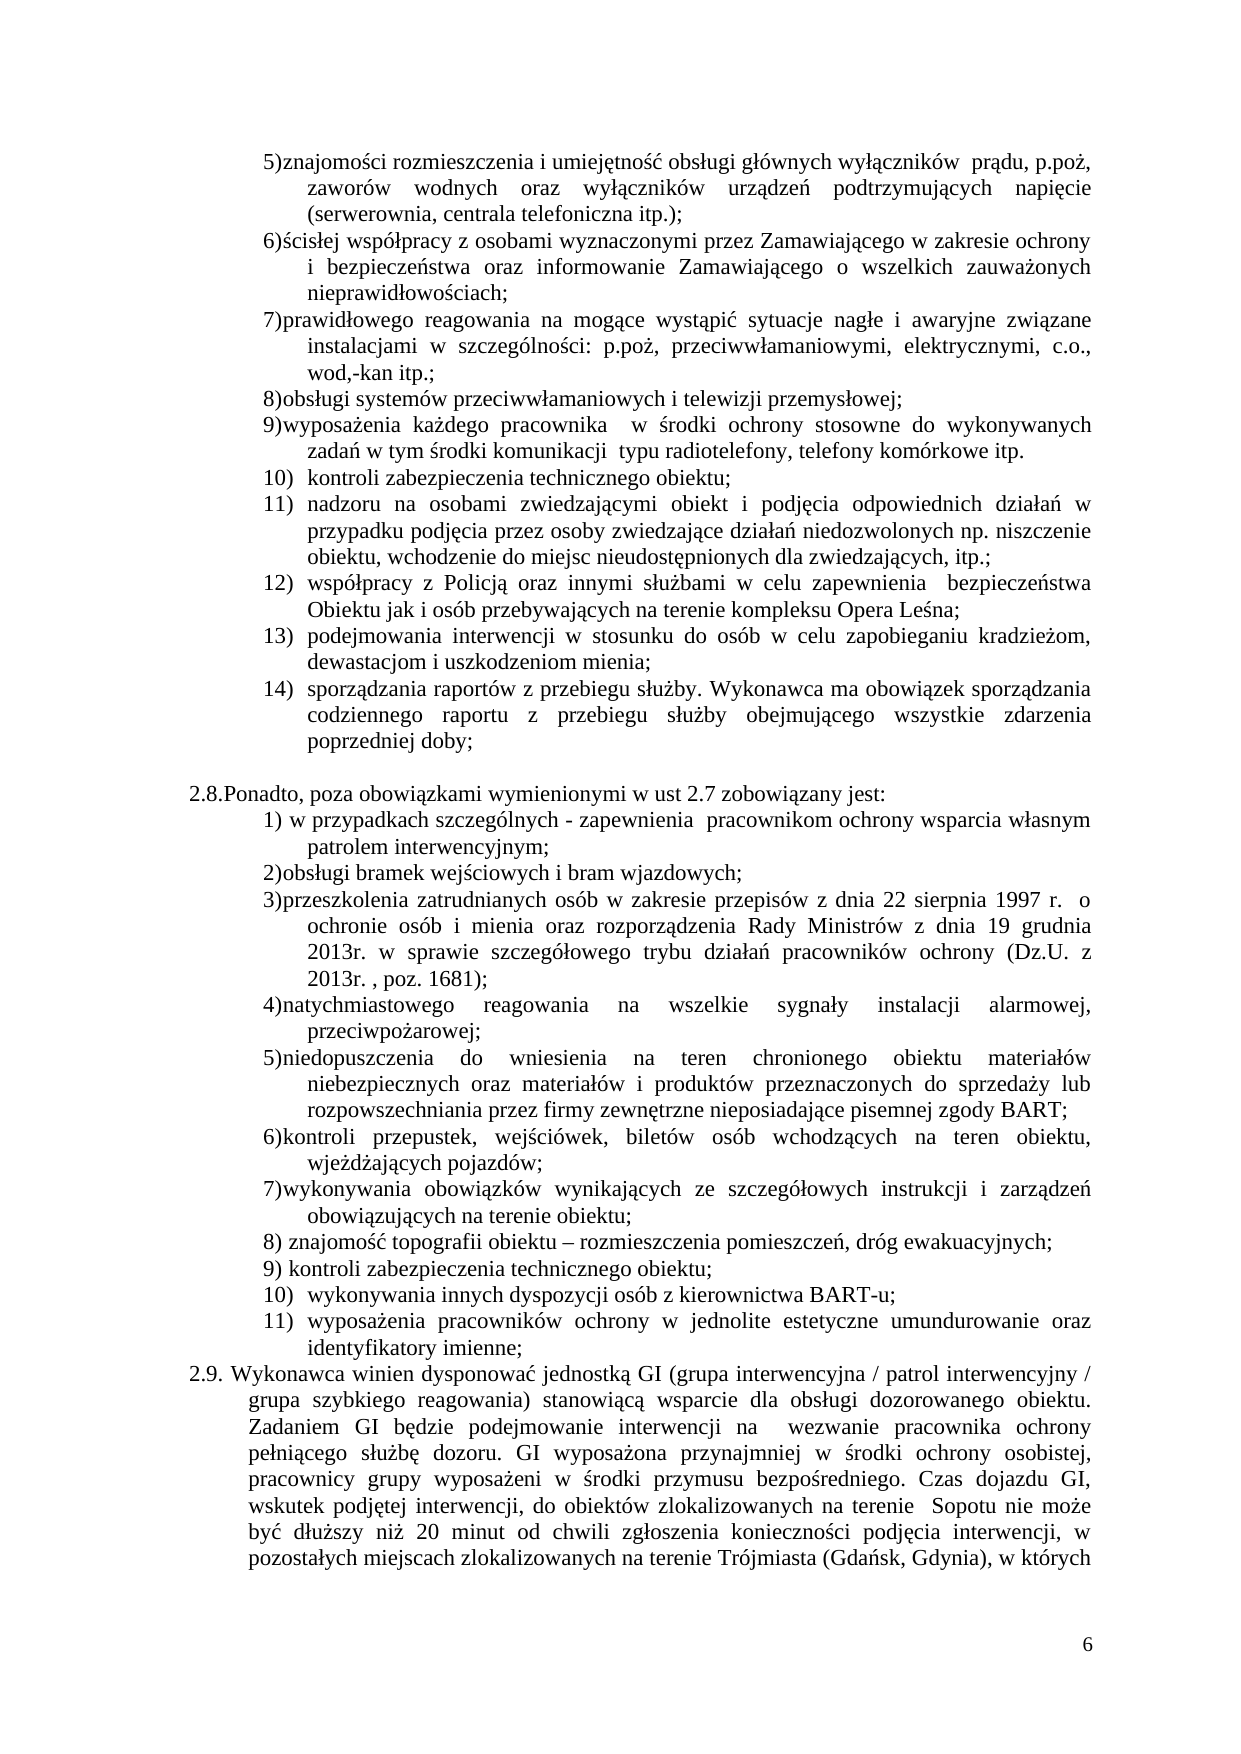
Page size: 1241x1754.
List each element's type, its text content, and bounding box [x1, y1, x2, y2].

list znajomości rozmieszczenia i umiejętność obsługi głównych wyłączników prądu, p.poż, zaworów wodnych oraz wyłączników urządzeń podtrzymujących napięcie (serwerownia, centrala telefoniczna itp.); [263, 148, 1092, 227]
list podejmowania interwencji w stosunku do osób w celu zapobieganiu kradzieżom, dewastacjom i uszkodzeniom mienia; [263, 622, 1092, 675]
list sporządzania raportów z przebiegu służby. Wykonawca ma obowiązek sporządzania codziennego raportu z przebiegu służby obejmującego wszystkie zdarzenia poprzedniej doby; [263, 675, 1092, 754]
list kontroli zabezpieczenia technicznego obiektu; [263, 464, 1092, 490]
list wyposażenia każdego pracownika w środki ochrony stosowne do wykonywanych zadań w tym środki komunikacji typu radiotelefony, telefony komórkowe itp. [263, 411, 1092, 464]
list wykonywania innych dyspozycji osób z kierownictwa BART-u; [263, 1281, 1092, 1307]
list przeszkolenia zatrudnianych osób w zakresie przepisów z dnia 22 sierpnia 1997 r. o ochronie osób i mienia oraz rozporządzenia Rady Ministrów z dnia 19 grudnia 2013r. w sprawie szczegółowego trybu działań pracowników ochrony (Dz.U. z 2013r. , poz. 1681); [263, 886, 1092, 991]
list prawidłowego reagowania na mogące wystąpić sytuacje nagłe i awaryjne związane instalacjami w szczególności: p.poż, przeciwwłamaniowymi, elektrycznymi, c.o., wod,-kan itp.; [263, 306, 1092, 385]
list znajomość topografii obiektu – rozmieszczenia pomieszczeń, dróg ewakuacyjnych; [263, 1228, 1092, 1254]
list współpracy z Policją oraz innymi służbami w celu zapewnienia bezpieczeństwa Obiektu jak i osób przebywających na terenie kompleksu Opera Leśna; [263, 569, 1092, 622]
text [189, 1360, 1092, 1571]
list obsługi bramek wejściowych i bram wjazdowych; [263, 859, 1092, 886]
list niedopuszczenia do wniesienia na teren chronionego obiektu materiałów niebezpiecznych oraz materiałów i produktów przeznaczonych do sprzedaży lub rozpowszechniania przez firmy zewnętrzne nieposiadające pisemnej zgody BART; [263, 1044, 1092, 1123]
list obsługi systemów przeciwwłamaniowych i telewizji przemysłowej; [263, 385, 1092, 411]
list nadzoru na osobami zwiedzającymi obiekt i podjęcia odpowiednich działań w przypadku podjęcia przez osoby zwiedzające działań niedozwolonych np. niszczenie obiektu, wchodzenie do miejsc nieudostępnionych dla zwiedzających, itp.; [263, 490, 1092, 569]
list wykonywania obowiązków wynikających ze szczegółowych instrukcji i zarządzeń obowiązujących na terenie obiektu; [263, 1176, 1092, 1228]
list wyposażenia pracowników ochrony w jednolite estetyczne umundurowanie oraz identyfikatory imienne; [263, 1307, 1092, 1360]
list kontroli przepustek, wejściówek, biletów osób wchodzących na teren obiektu, wjeżdżających pojazdów; [263, 1123, 1092, 1176]
list w przypadkach szczególnych - zapewnienia pracownikom ochrony wsparcia własnym patrolem interwencyjnym; [263, 807, 1092, 859]
list natychmiastowego reagowania na wszelkie sygnały instalacji alarmowej, przeciwpożarowej; [263, 991, 1092, 1044]
list kontroli zabezpieczenia technicznego obiektu; [263, 1254, 1092, 1281]
list ścisłej współpracy z osobami wyznaczonymi przez Zamawiającego w zakresie ochrony i bezpieczeństwa oraz informowanie Zamawiającego o wszelkich zauważonych nieprawidłowościach; [263, 227, 1092, 306]
text 2.8.Ponadto, poza obowiązkami wymienionymi w ust 2.7 zobowiązany jest: [189, 780, 1092, 807]
